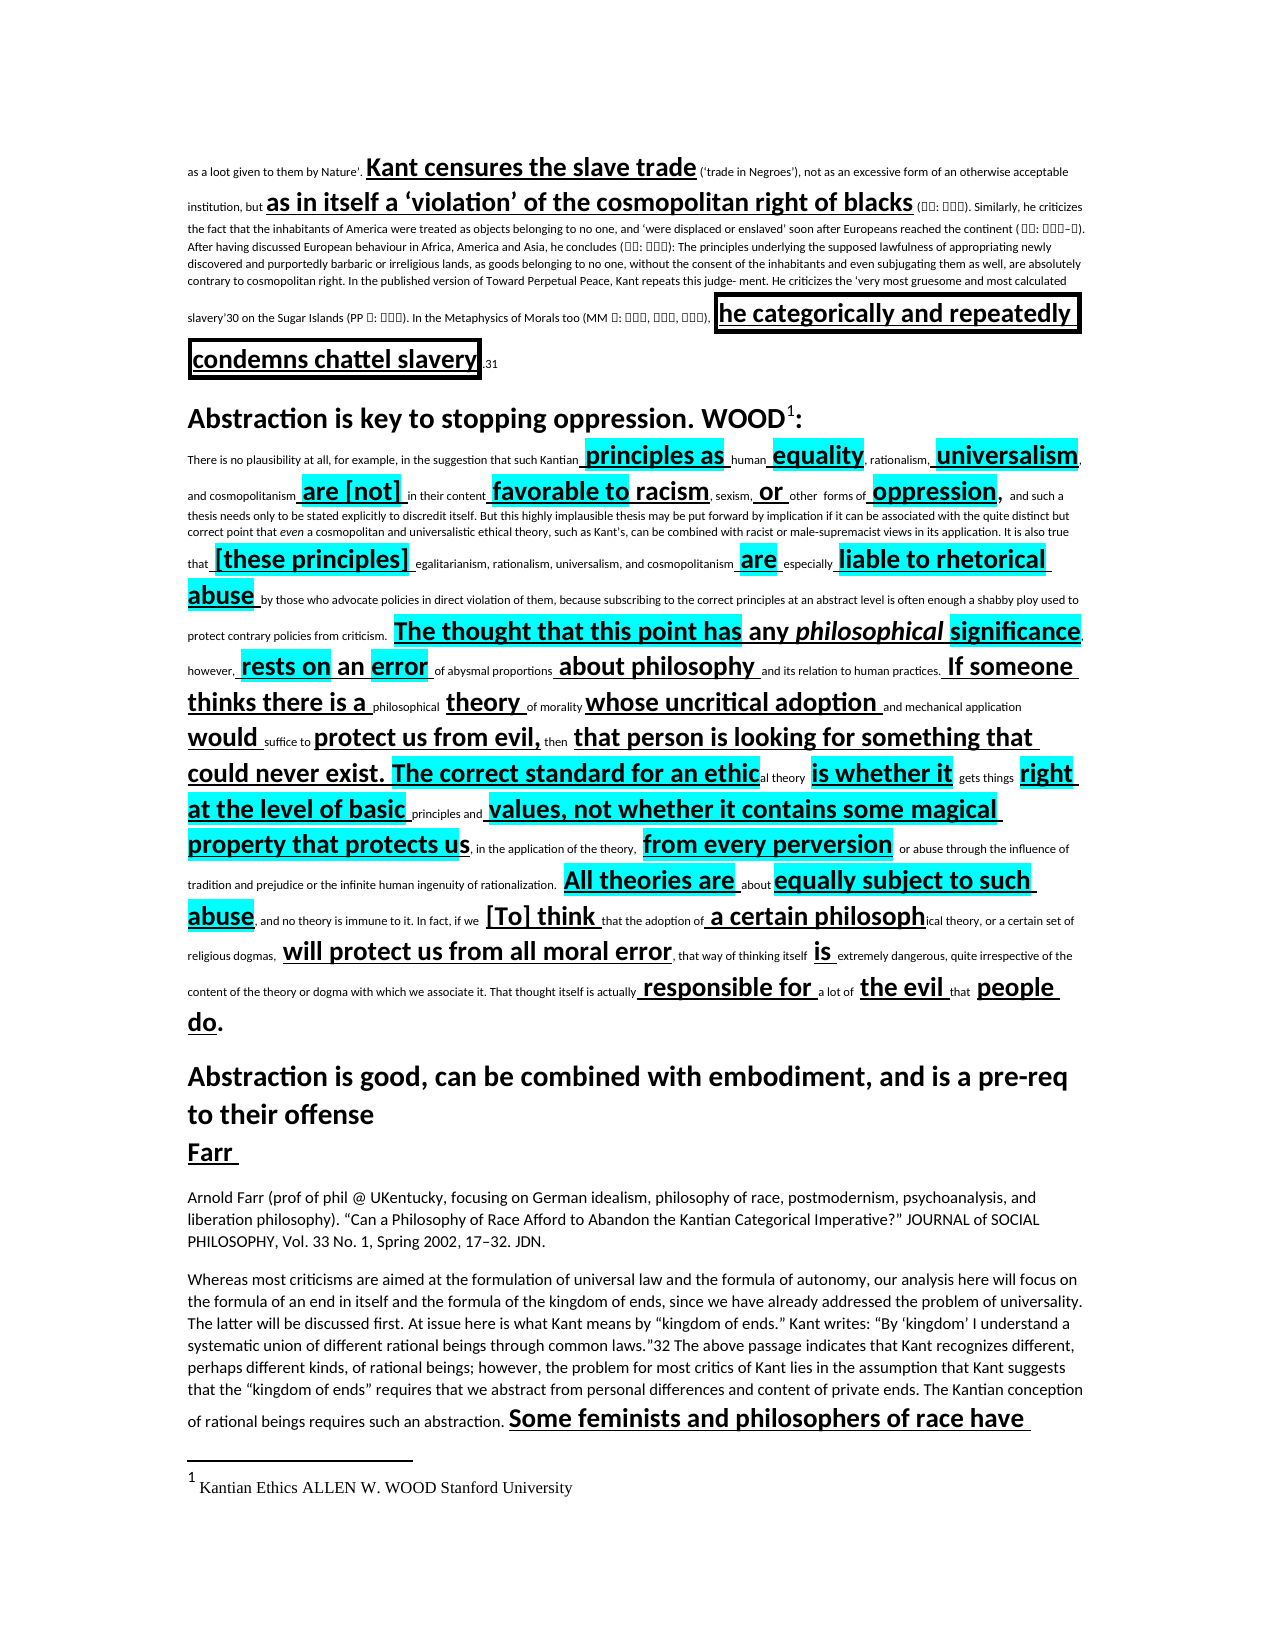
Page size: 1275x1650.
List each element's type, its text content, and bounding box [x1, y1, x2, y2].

subtitle Abstraction is good, can be combined with embodiment, and is a pre-req to their offense [187, 1058, 1087, 1132]
text Farr [187, 1135, 1087, 1168]
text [187, 150, 1087, 380]
text Arnold Farr (prof of phil @ UKentucky, focusing on German idealism, philosophy of race, postmodernism, psychoanalysis, and liberation philosophy). “Can a Philosophy of Race Afford to Abandon the Kantian Categorical Imperative?” JOURNAL of SOCIAL PHILOSOPHY, Vol. 33 No. 1, Spring 2002, 17–32. JDN. [187, 1187, 1087, 1251]
text There is no plausibility at all, for example, in the suggestion that such Kantian principles as human equality, rationalism, universalism, and cosmopolitanism are [not] in their content favorable to racism, sexism, or other forms of oppression, and such a thesis needs only to be stated explicitly to discredit itself. But this highly implausible thesis may be put forward by implication if it can be associated with the quite distinct but correct point that even a cosmopolitan and universalistic ethical theory, such as Kant’s, can be combined with racist or male-supremacist views in its application. It is also true that [these principles] egalitarianism, rationalism, universalism, and cosmopolitanism are especially liable to rhetorical abuse by those who advocate policies in direct violation of them, because subscribing to the correct principles at an abstract level is often enough a shabby ploy used to protect contrary policies from criticism. The thought that this point has any philosophical significance, however, rests on an error of abysmal proportions about philosophy and its relation to human practices. If someone thinks there is a philosophical theory of morality whose uncritical adoption and mechanical application would suffice to protect us from evil, then that person is looking for something that could never exist. The correct standard for an ethical theory is whether it gets things right at the level of basic principles and values, not whether it contains some magical property that protects us, in the application of the theory, from every perversion or abuse through the influence of tradition and prejudice or the infinite human ingenuity of rationalization. All theories are about equally subject to such abuse, and no theory is immune to it. In fact, if we [To] think that the adoption of a certain philosophical theory, or a certain set of religious dogmas, will protect us from all moral error, that way of thinking itself is extremely dangerous, quite irrespective of the content of the theory or dogma with which we associate it. That thought itself is actually responsible for a lot of the evil that people do. [187, 438, 1087, 1039]
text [187, 1269, 1087, 1435]
subtitle Abstraction is key to stopping oppression. WOOD: [187, 400, 1087, 436]
